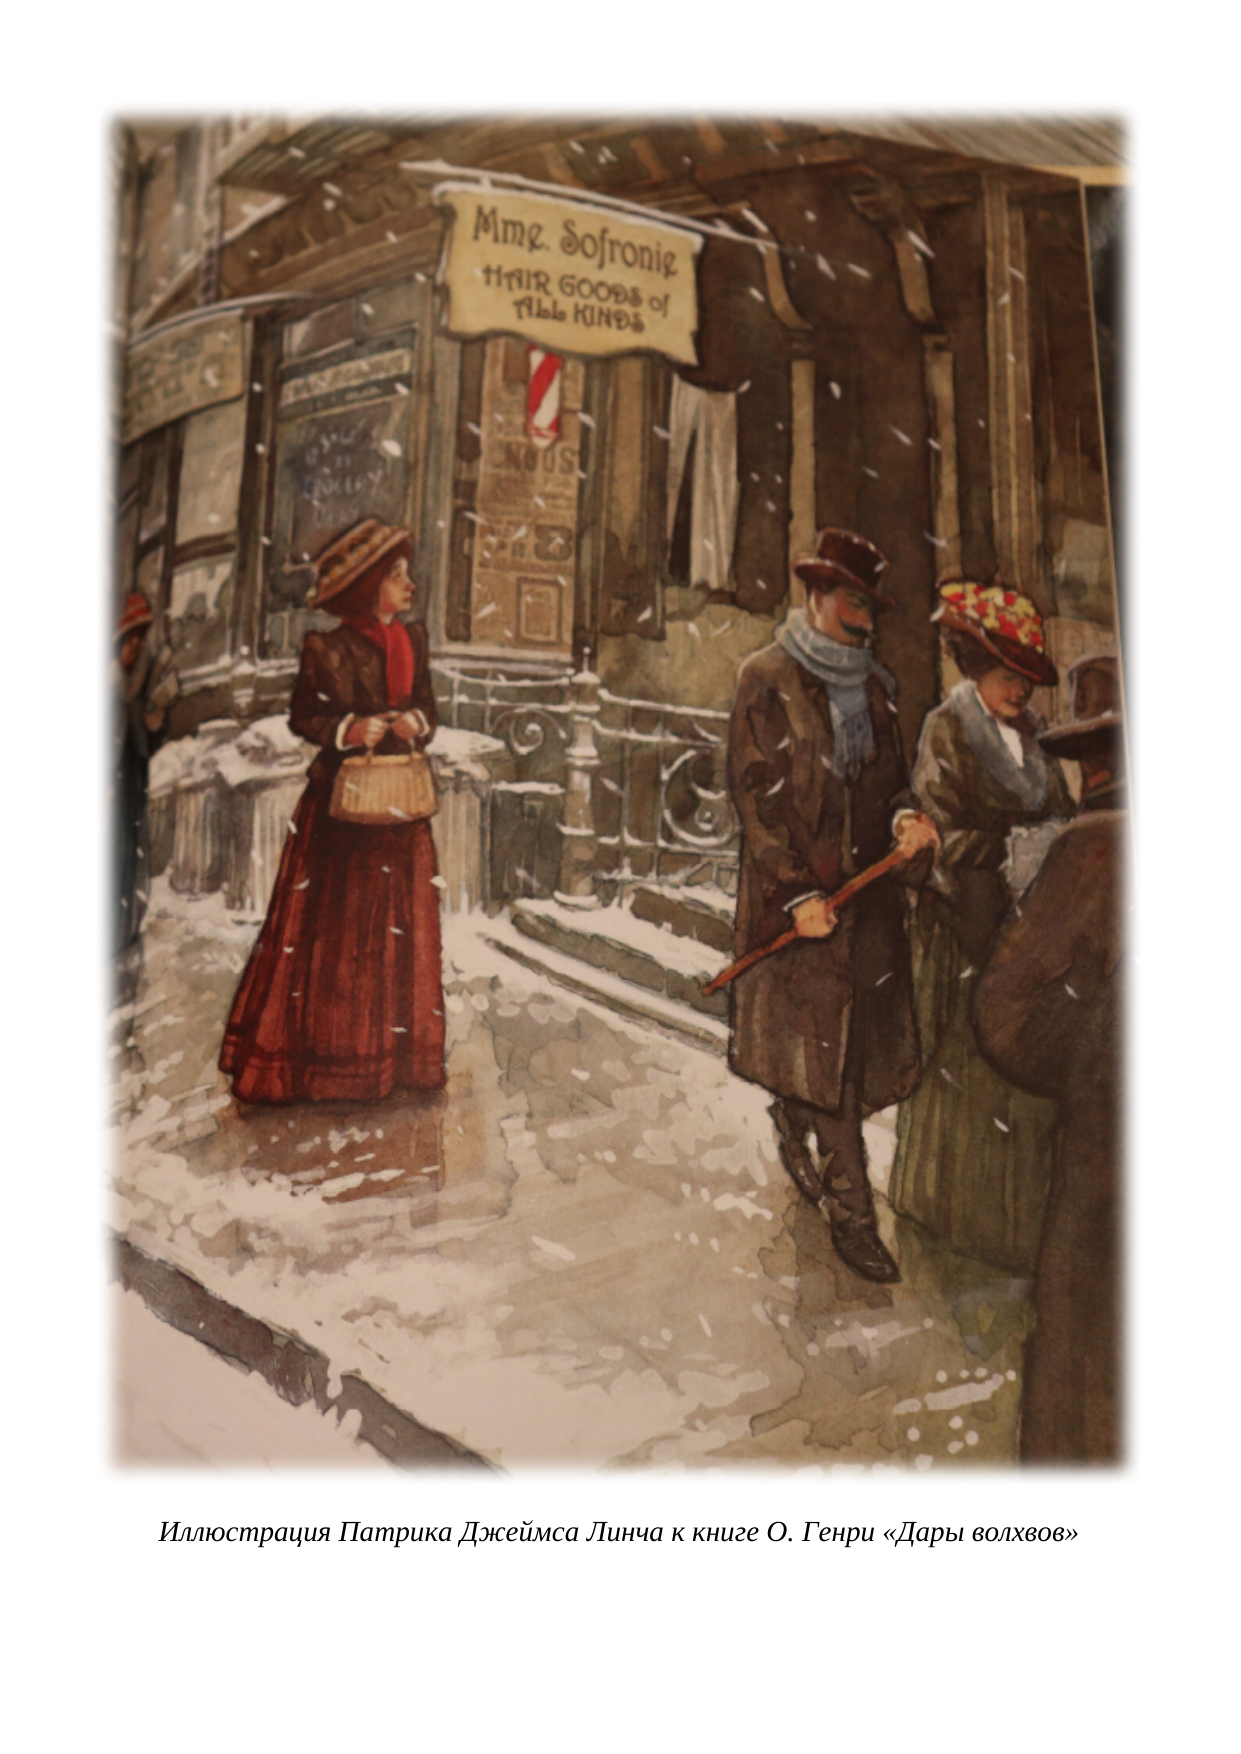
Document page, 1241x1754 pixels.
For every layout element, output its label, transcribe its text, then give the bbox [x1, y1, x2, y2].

text Иллюстрация Патрика Джеймса Линча к книге О. Генри «Дары волхвов» [75, 1514, 1165, 1548]
picture [124, 129, 1114, 1458]
